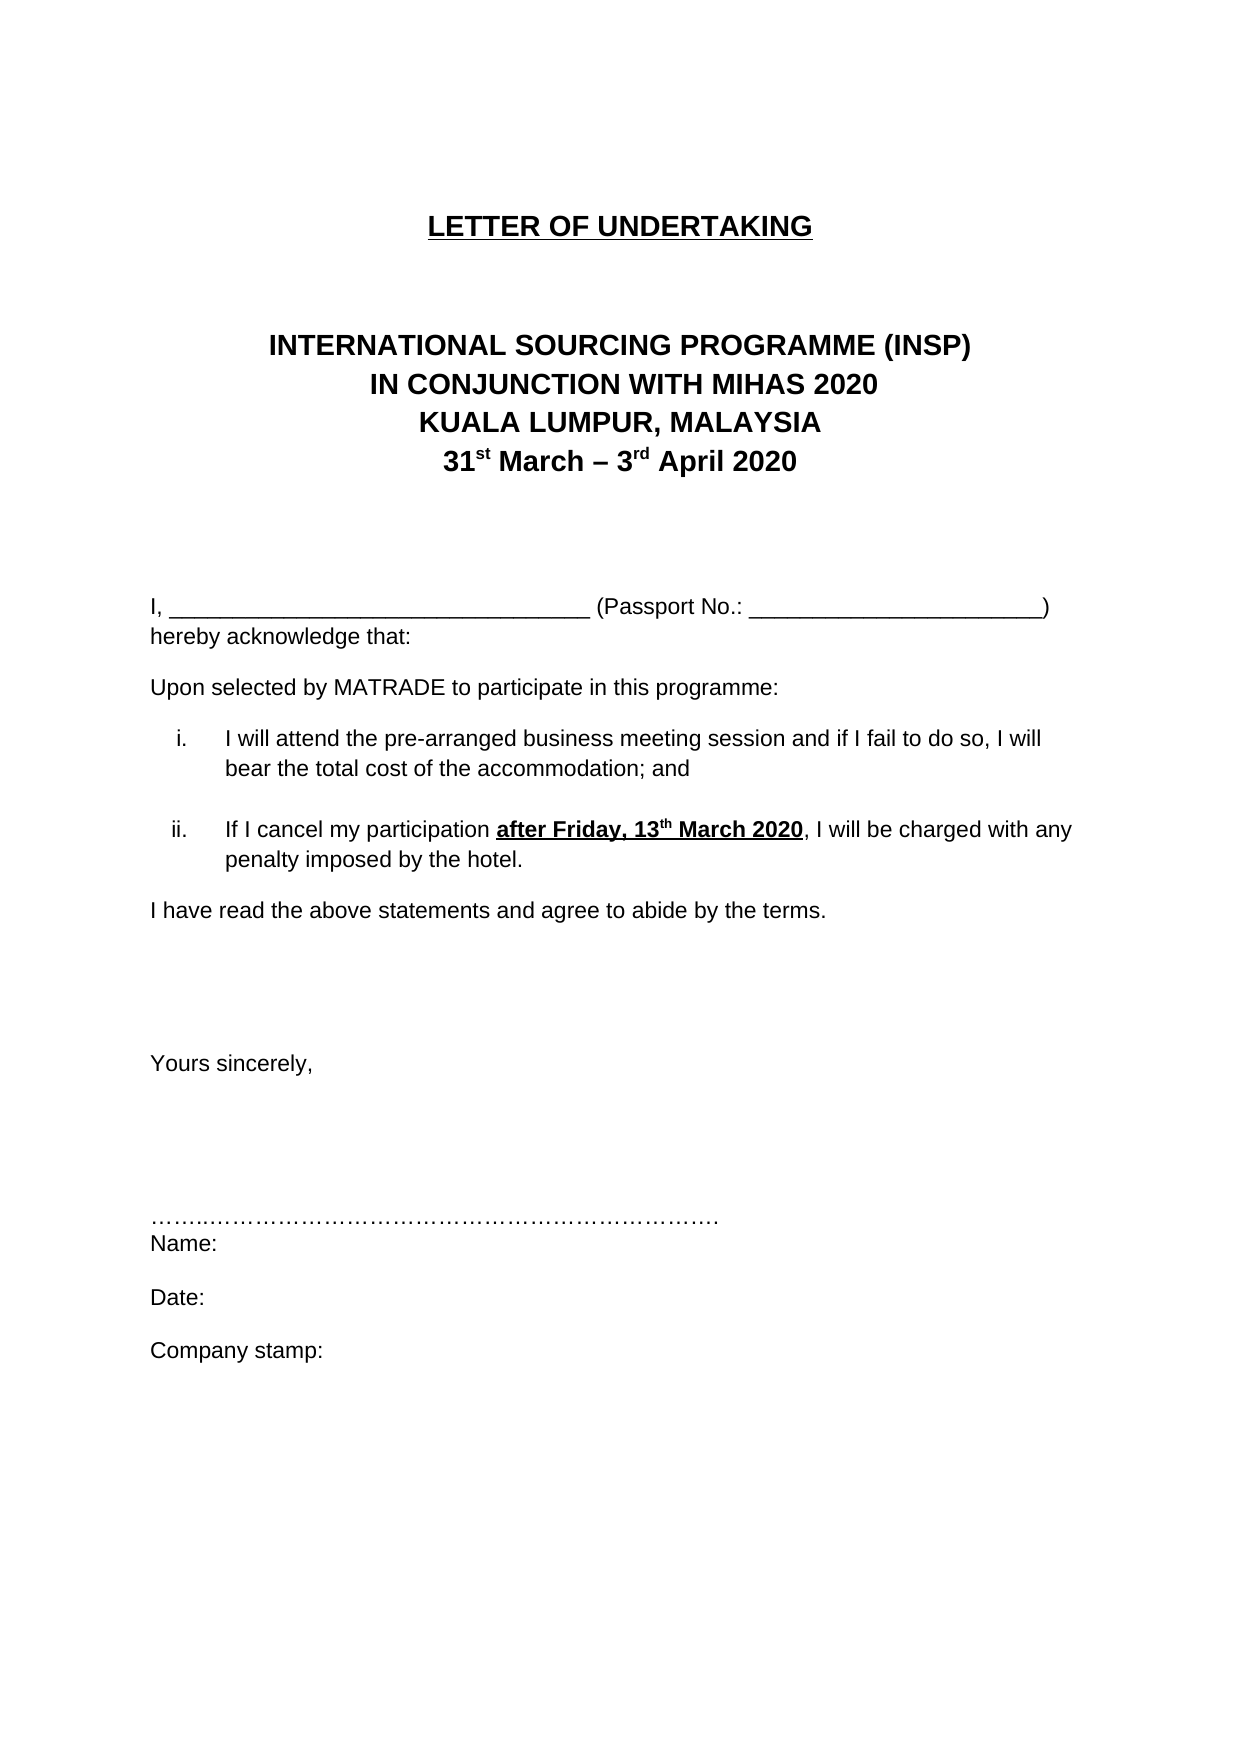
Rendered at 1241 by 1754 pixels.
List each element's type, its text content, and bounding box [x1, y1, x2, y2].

text Upon selected by MATRADE to participate in this programme: [150, 674, 1090, 700]
text KUALA LUMPUR, MALAYSIA [150, 405, 1090, 439]
list I will attend the pre-arranged business meeting session and if I fail to do so, I will bear the total cost of the accommodation; and [187, 725, 1090, 782]
list If I cancel my participation after Friday, 13th March 2020, I will be charged with any penalty imposed by the hotel. [187, 816, 1090, 872]
text INTERNATIONAL SOURCING PROGRAMME (INSP) [150, 328, 1090, 362]
text Company stamp: [150, 1337, 1090, 1363]
text LETTER OF UNDERTAKING [150, 209, 1090, 243]
text Name: [150, 1229, 1090, 1256]
text 31st March – 3rd April 2020 [150, 444, 1090, 477]
text Yours sincerely, [150, 1050, 1090, 1076]
text ……..…………………………………………………………. [150, 1203, 1090, 1229]
text I, _________________________________ (Passport No.: _______________________) hereby acknowledge that: [150, 593, 1090, 649]
text I have read the above statements and agree to abide by the terms. [150, 897, 1090, 923]
text Date: [150, 1284, 1090, 1310]
text IN CONJUNCTION WITH MIHAS 2020 [150, 367, 1090, 400]
